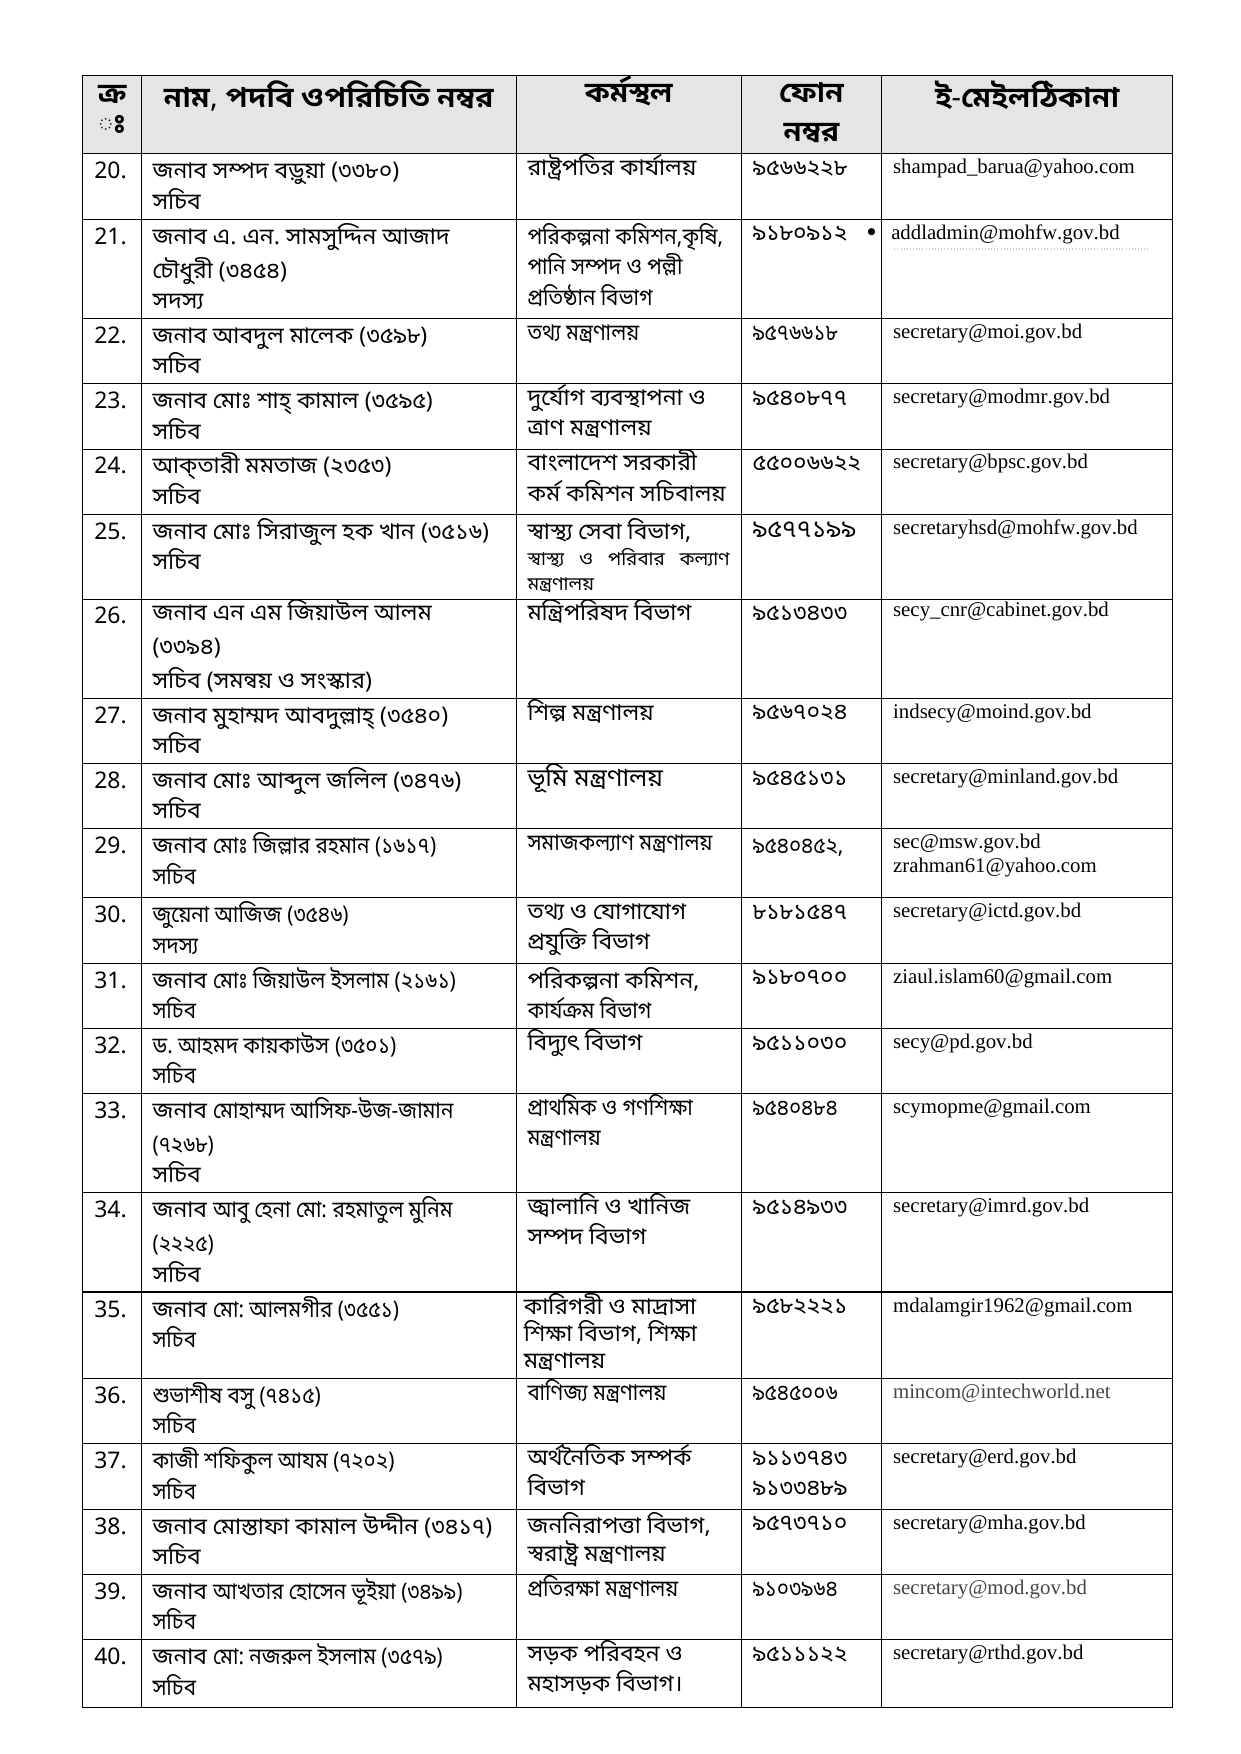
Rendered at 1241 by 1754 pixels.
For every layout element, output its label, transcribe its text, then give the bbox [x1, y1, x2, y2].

table_cell জনাব মোঃ আব্দুল জলিল (৩৪৭৬) সচিব [142, 764, 516, 828]
table_cell [83, 1193, 141, 1291]
table_cell [83, 1510, 141, 1574]
table_cell জনাব আবদুল মালেক (৩৫৯৮) সচিব [142, 319, 516, 383]
table_cell ৯৫৪০৪৮৪ [742, 1094, 881, 1192]
table_cell secretaryhsd@mohfw.gov.bd [882, 515, 1172, 598]
table_cell ziaul.islam60@gmail.com [882, 964, 1172, 1028]
table_cell জনাব মো: নজরুল ইসলাম (৩৫৭৯) সচিব [142, 1640, 516, 1707]
table_cell জননিরাপত্তা বিভাগ, স্বরাষ্ট্র মন্ত্রণালয় [517, 1510, 741, 1574]
table_cell জনাব আখতার হোসেন ভূইয়া (৩৪৯৯) সচিব [142, 1575, 516, 1639]
table_cell secretary@rthd.gov.bd [882, 1640, 1172, 1707]
table_cell জনাব এন এম জিয়াউল আলম (৩৩৯৪) সচিব (সমন্বয় ও সংস্কার) [142, 600, 516, 698]
table_cell secretary@bpsc.gov.bd [882, 450, 1172, 514]
table_cell জনাব মোঃ শাহ্‌ কামাল (৩৫৯৫) সচিব [142, 384, 516, 448]
table_cell [83, 154, 141, 219]
table_cell সড়ক পরিবহন ও মহাসড়ক বিভাগ। [517, 1640, 741, 1707]
table_cell ৯১০৩৯৬৪ [742, 1575, 881, 1639]
table_cell প্রতিরক্ষা মন্ত্রণালয় [517, 1575, 741, 1639]
table_cell [83, 764, 141, 828]
table_cell [83, 319, 141, 383]
table_cell [83, 220, 141, 318]
table_cell ৯৫৪০৪৫২, [742, 829, 881, 897]
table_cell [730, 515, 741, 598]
table_cell ৯১১৩৭৪৩ ৯১৩৩৪৮৯ [742, 1444, 881, 1508]
table_cell ৯৫৭৬৬১৮ [742, 319, 881, 383]
table_cell [83, 1029, 141, 1093]
table_cell [83, 384, 141, 448]
table_cell জনাব মোহাম্মদ আসিফ-উজ-জামান (৭২৬৮) সচিব [142, 1094, 516, 1192]
table_cell [83, 450, 141, 514]
table_cell ৯১৮০৯১২ [742, 220, 881, 318]
table_cell পরিকল্পনা কমিশন,কৃষি, পানি সম্পদ ও পল্লী প্রতিষ্ঠান বিভাগ [517, 220, 741, 318]
table_cell মন্ত্রিপরিষদ বিভাগ [517, 600, 741, 698]
table_cell secretary@minland.gov.bd [882, 764, 1172, 828]
table_cell ৯৫৭৩৭১০ [742, 1510, 881, 1574]
table_cell [83, 1444, 141, 1508]
table_cell ৯৫১৪৯৩৩ [742, 1193, 881, 1291]
table_cell জনাব মোস্তাফা কামাল উদ্দীন (৩৪১৭) সচিব [142, 1510, 516, 1574]
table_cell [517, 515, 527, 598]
table_cell secretary@modmr.gov.bd [882, 384, 1172, 448]
table_cell secretary@moi.gov.bd [882, 319, 1172, 383]
table_cell জনাব আবু হেনা মো: রহমাতুল মুনিম (২২২৫) সচিব [142, 1193, 516, 1291]
table_cell রাষ্ট্রপতির কার্যালয় [517, 154, 741, 219]
table_cell ড. আহমদ কায়কাউস (৩৫০১) সচিব [142, 1029, 516, 1093]
table_cell [83, 1575, 141, 1639]
table_cell আক্‌তারী মমতাজ (২৩৫৩) সচিব [142, 450, 516, 514]
table_cell indsecy@moind.gov.bd [882, 699, 1172, 763]
table_cell শিল্প মন্ত্রণালয় [517, 699, 741, 763]
table_cell ৯৫৪৫০০৬ [742, 1379, 881, 1443]
table_cell secy_cnr@cabinet.gov.bd [882, 600, 1172, 698]
table_cell তথ্য ও যোগাযোগ প্রযুক্তি বিভাগ [517, 898, 741, 962]
table_cell বাংলাদেশ সরকারী কর্ম কমিশন সচিবালয় [517, 450, 741, 514]
table_cell প্রাথমিক ও গণশিক্ষা মন্ত্রণালয় [517, 1094, 741, 1192]
table_cell ৯৫৬৭০২৪ [742, 699, 881, 763]
table_cell কাজী শফিকুল আযম (৭২০২) সচিব [142, 1444, 516, 1508]
table_cell শুভাশীষ বসু (৭৪১৫) সচিব [142, 1379, 516, 1443]
table_cell secy@pd.gov.bd [882, 1029, 1172, 1093]
table_cell ৯৫৭৭১৯৯ [742, 515, 881, 598]
table_cell [83, 600, 141, 698]
table_cell জনাব এ. এন. সামসুদ্দিন আজাদ চৌধুরী (৩৪৫৪) সদস্য [142, 220, 516, 318]
table_cell secretary@imrd.gov.bd [882, 1193, 1172, 1291]
table_cell দুর্যোগ ব্যবস্থাপনা ও ত্রাণ মন্ত্রণালয় [517, 384, 741, 448]
table_cell [83, 898, 141, 962]
table_cell ৯৫১১০৩০ [742, 1029, 881, 1093]
table_cell কারিগরী ও মাদ্রাসা শিক্ষা বিভাগ, শিক্ষা মন্ত্রণালয় [517, 1293, 741, 1378]
table_cell জুয়েনা আজিজ (৩৫৪৬) সদস্য [142, 898, 516, 962]
table_cell [83, 964, 141, 1028]
table_cell ৯৫৮২২২১ [742, 1293, 881, 1378]
table_cell জনাব মোঃ জিয়াউল ইসলাম (২১৬১) সচিব [142, 964, 516, 1028]
table_cell জনাব মোঃ জিল্লার রহমান (১৬১৭) সচিব [142, 829, 516, 897]
table_cell জনাব সম্পদ বড়ুয়া (৩৩৮০) সচিব [142, 154, 516, 219]
table_cell [83, 1640, 141, 1707]
table_cell ৯৫৬৬২২৮ [742, 154, 881, 219]
table_cell ৮১৮১৫৪৭ [742, 898, 881, 962]
table_cell scymopme@gmail.com [882, 1094, 1172, 1192]
table_cell secretary@erd.gov.bd [882, 1444, 1172, 1508]
table_header ই-মেইলঠিকানা [882, 76, 1172, 153]
table_header ফোন নম্বর [742, 76, 881, 153]
table_cell তথ্য মন্ত্রণালয় [517, 319, 741, 383]
table_cell ৯৫১১১২২ [742, 1640, 881, 1707]
table_cell ৯৫৪০৮৭৭ [742, 384, 881, 448]
table_cell sec@msw.gov.bd zrahman61@yahoo.com [882, 829, 1172, 897]
table_cell shampad_barua@yahoo.com [882, 154, 1172, 219]
table_cell জনাব মোঃ সিরাজুল হক খান (৩৫১৬) সচিব [142, 515, 516, 598]
table_cell পরিকল্পনা কমিশন, কার্যক্রম বিভাগ [517, 964, 741, 1028]
table_header কর্মস্থল [517, 76, 741, 153]
table_cell secretary@mod.gov.bd [882, 1575, 1172, 1639]
table_cell addladmin@mohfw.gov.bd [882, 220, 1172, 318]
table_cell জনাব মো: আলমগীর (৩৫৫১) সচিব [142, 1293, 516, 1378]
table_cell [83, 1293, 141, 1378]
table_header ক্রঃ [83, 76, 141, 153]
table_cell ৯৫১৩৪৩৩ [742, 600, 881, 698]
table_cell বাণিজ্য মন্ত্রণালয় [517, 1379, 741, 1443]
table_cell [83, 829, 141, 897]
table_cell [83, 1094, 141, 1192]
table_cell [83, 515, 141, 598]
table_cell জনাব মুহাম্মদ আবদুল্লাহ্‌ (৩৫৪০) সচিব [142, 699, 516, 763]
table_cell ৯৫৪৫১৩১ [742, 764, 881, 828]
table_cell ভূমি মন্ত্রণালয় [517, 764, 741, 828]
table_cell [83, 699, 141, 763]
table_cell সমাজকল্যাণ মন্ত্রণালয় [517, 829, 741, 897]
table_header নাম, পদবি ওপরিচিতি নম্বর [142, 76, 516, 153]
table_cell secretary@ictd.gov.bd [882, 898, 1172, 962]
table_cell বিদ্যুৎ বিভাগ [517, 1029, 741, 1093]
table_cell জ্বালানি ও খানিজ সম্পদ বিভাগ [517, 1193, 741, 1291]
table_cell mincom@intechworld.net [882, 1379, 1172, 1443]
table_cell mdalamgir1962@gmail.com [882, 1293, 1172, 1378]
table_cell অর্থনৈতিক সম্পর্ক বিভাগ [517, 1444, 741, 1508]
table_cell ৫৫০০৬৬২২ [742, 450, 881, 514]
table_cell ৯১৮০৭০০ [742, 964, 881, 1028]
table_cell [83, 1379, 141, 1443]
table_cell secretary@mha.gov.bd [882, 1510, 1172, 1574]
